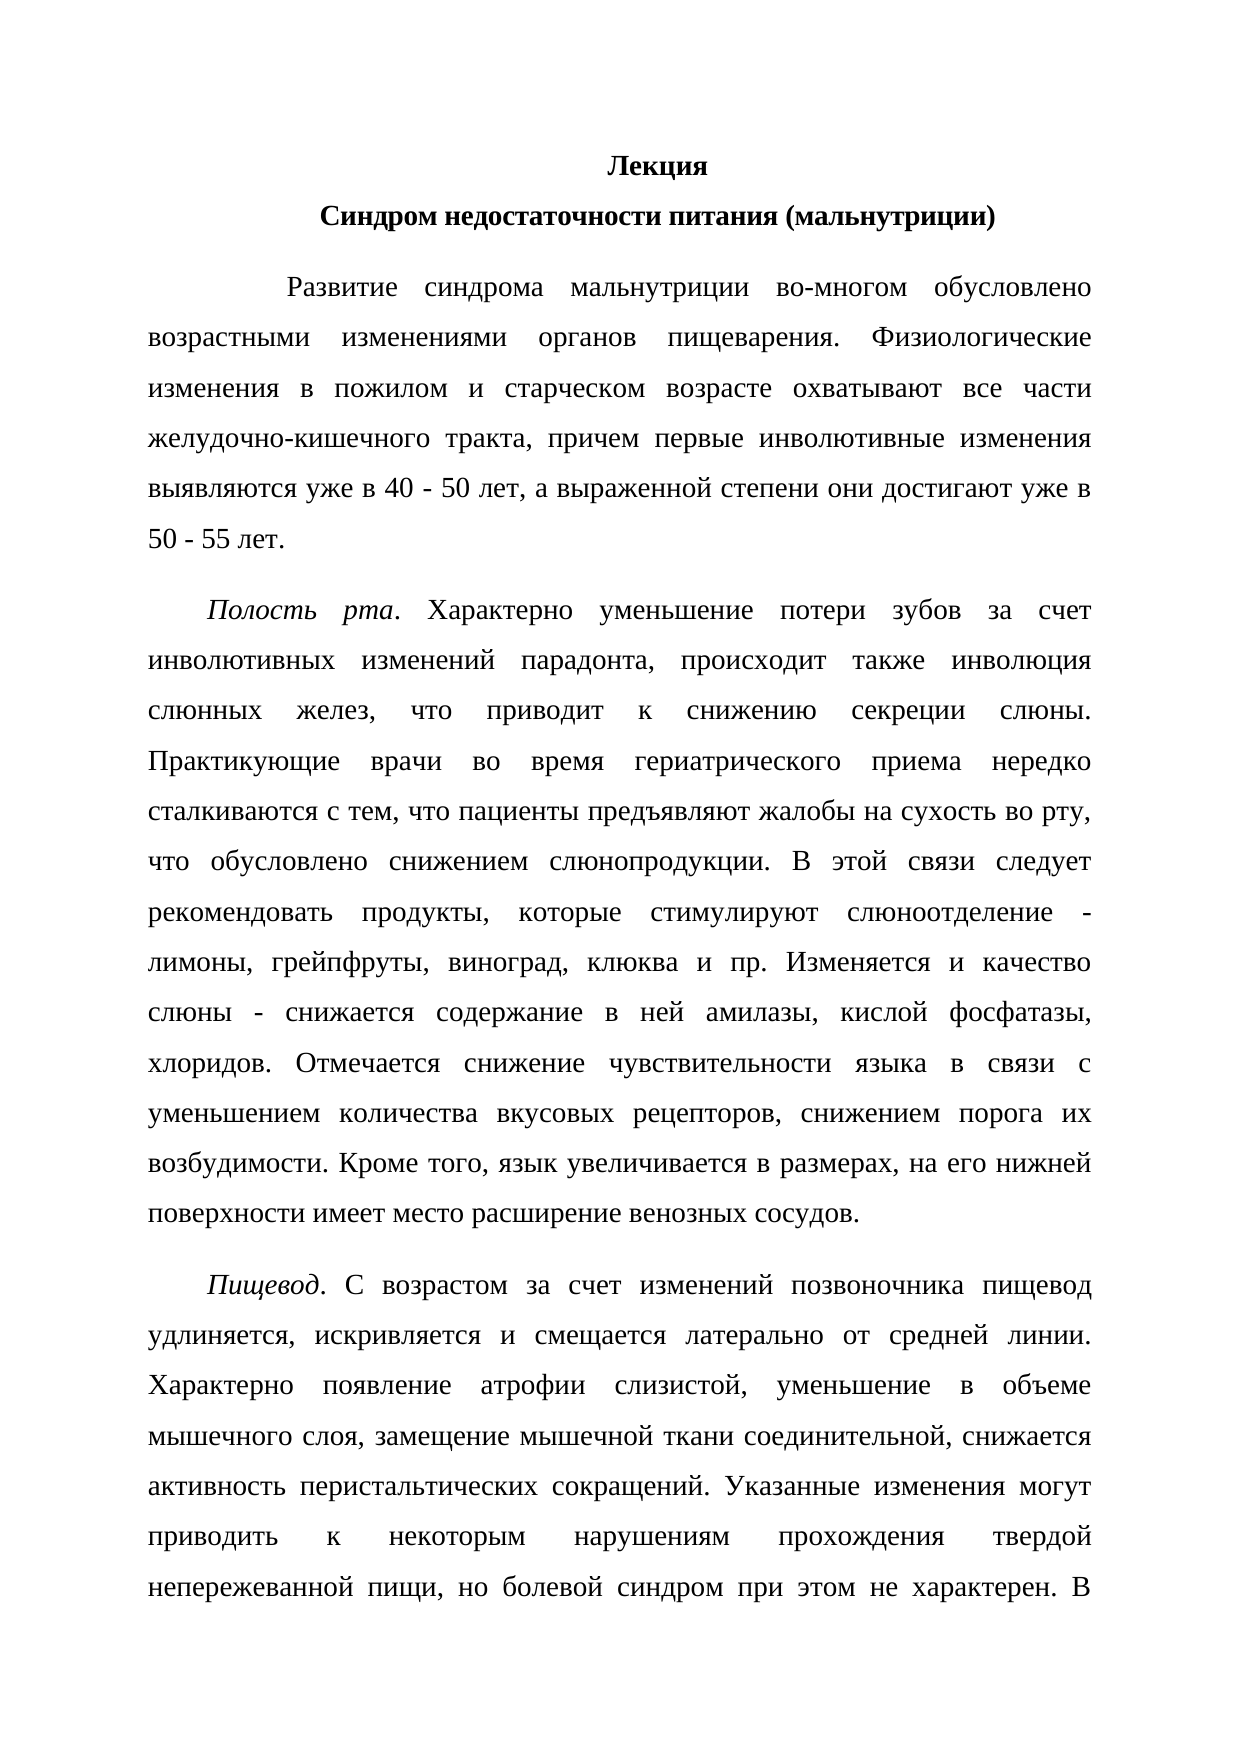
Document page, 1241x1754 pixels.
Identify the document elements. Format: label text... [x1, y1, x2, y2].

list Лекция [223, 148, 1092, 181]
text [148, 1267, 1092, 1602]
text Развитие синдрома мальнутриции во-многом обусловлено возрастными изменениями органов пищеварения. Физиологические изменения в пожилом и старческом возрасте охватывают все части желудочно-кишечного тракта, причем первые инволютивные изменения выявляются уже в 40 - 50 лет, а выраженной степени они достигают уже в 50 - 55 лет. [148, 269, 1092, 554]
text Полость рта. Характерно уменьшение потери зубов за счет инволютивных изменений парадонта, происходит также инволюция слюнных желез, что приводит к снижению секреции слюны. Практикующие врачи во время гериатрического приема нередко сталкиваются с тем, что пациенты предъявляют жалобы на сухость во рту, что обусловлено снижением слюнопродукции. В этой связи следует рекомендовать продукты, которые стимулируют слюноотделение - лимоны, грейпфруты, виноград, клюква и пр. Изменяется и качество слюны - снижается содержание в ней амилазы, кислой фосфатазы, хлоридов. Отмечается снижение чувствительности языка в связи с уменьшением количества вкусовых рецепторов, снижением порога их возбудимости. Кроме того, язык увеличивается в размерах, на его нижней поверхности имеет место расширение венозных сосудов. [148, 592, 1092, 1229]
list Синдром недостаточности питания (мальнутриции) [223, 198, 1092, 232]
